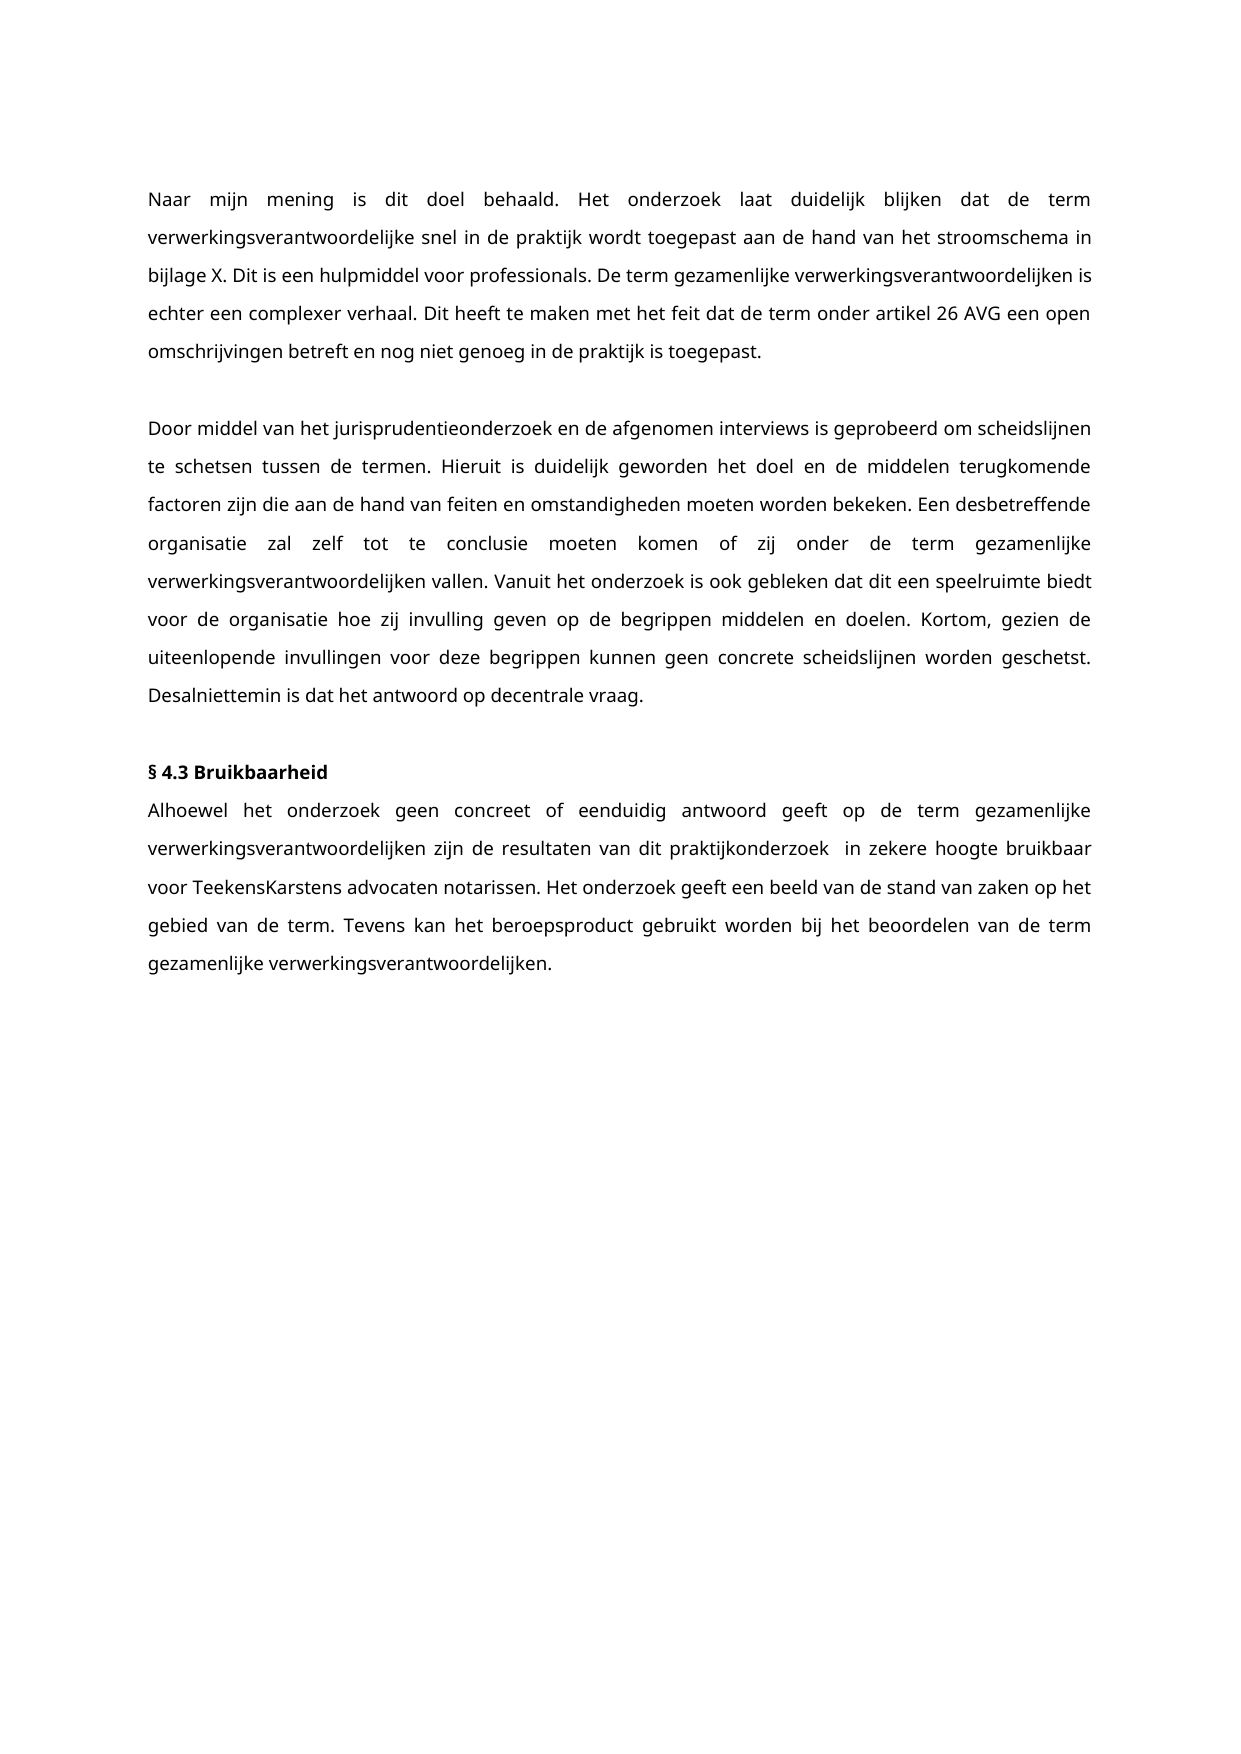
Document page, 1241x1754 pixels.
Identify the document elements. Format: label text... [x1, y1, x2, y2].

text Door middel van het jurisprudentieonderzoek en de afgenomen interviews is geprobeerd om scheidslijnen te schetsen tussen de termen. Hieruit is duidelijk geworden het doel en de middelen terugkomende factoren zijn die aan de hand van feiten en omstandigheden moeten worden bekeken. Een desbetreffende organisatie zal zelf tot te conclusie moeten komen of zij onder de term gezamenlijke verwerkingsverantwoordelijken vallen. Vanuit het onderzoek is ook gebleken dat dit een speelruimte biedt voor de organisatie hoe zij invulling geven op de begrippen middelen en doelen. Kortom, gezien de uiteenlopende invullingen voor deze begrippen kunnen geen concrete scheidslijnen worden geschetst. Desalniettemin is dat het antwoord op decentrale vraag. [148, 415, 1093, 708]
text § 4.3 Bruikbaarheid [148, 759, 1093, 785]
text Alhoewel het onderzoek geen concreet of eenduidig antwoord geeft op de term gezamenlijke verwerkingsverantwoordelijken zijn de resultaten van dit praktijkonderzoek in zekere hoogte bruikbaar voor TeekensKarstens advocaten notarissen. Het onderzoek geeft een beeld van de stand van zaken op het gebied van de term. Tevens kan het beroepsproduct gebruikt worden bij het beoordelen van de term gezamenlijke verwerkingsverantwoordelijken. [148, 797, 1093, 976]
text Naar mijn mening is dit doel behaald. Het onderzoek laat duidelijk blijken dat de term verwerkingsverantwoordelijke snel in de praktijk wordt toegepast aan de hand van het stroomschema in bijlage X. Dit is een hulpmiddel voor professionals. De term gezamenlijke verwerkingsverantwoordelijken is echter een complexer verhaal. Dit heeft te maken met het feit dat de term onder artikel 26 AVG een open omschrijvingen betreft en nog niet genoeg in de praktijk is toegepast. [148, 186, 1093, 364]
